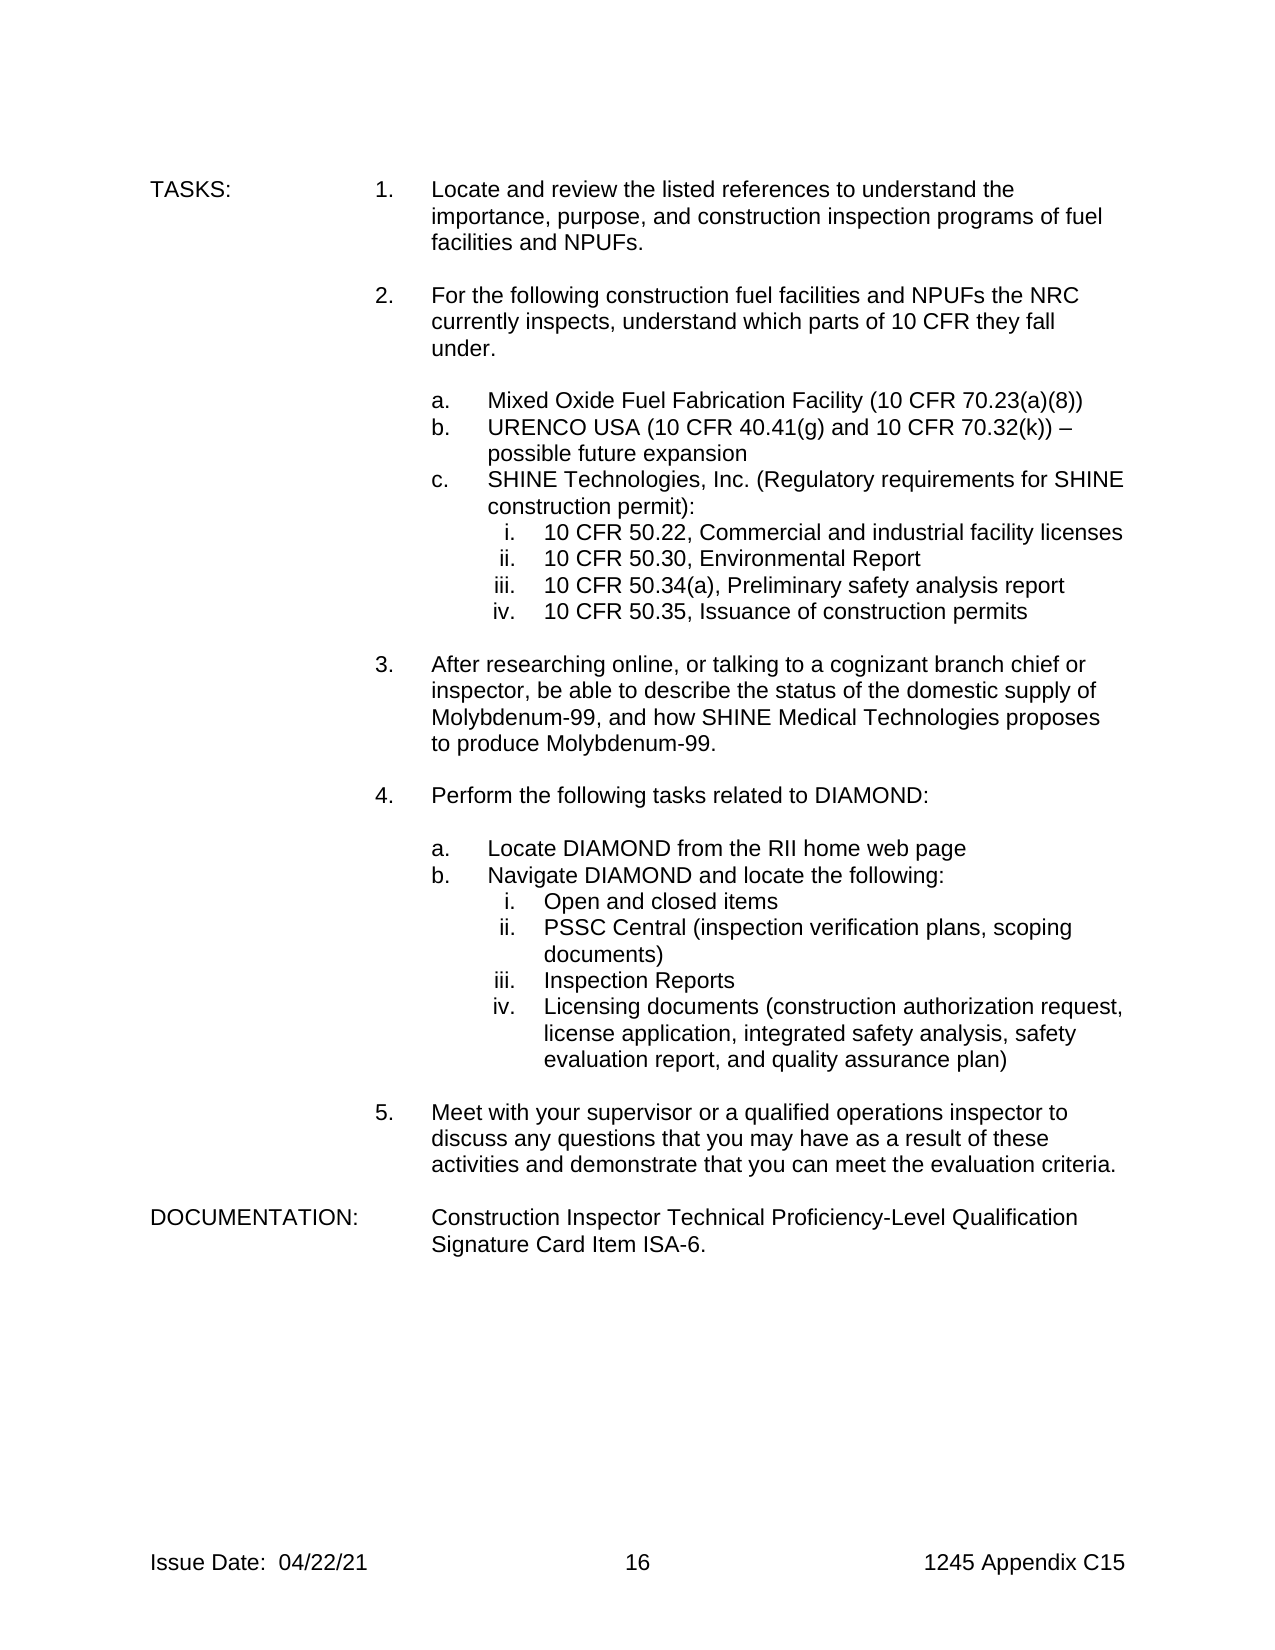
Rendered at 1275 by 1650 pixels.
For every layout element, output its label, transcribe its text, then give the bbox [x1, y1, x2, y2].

list Open and closed items [516, 888, 1125, 914]
list Navigate DIAMOND and locate the following: [431, 862, 1125, 888]
list 10 CFR 50.22, Commercial and industrial facility licenses [516, 519, 1125, 545]
text DOCUMENTATION: Construction Inspector Technical Proficiency-Level Qualification Signature Card Item ISA-6. [150, 1204, 1125, 1257]
list 10 CFR 50.30, Environmental Report [516, 545, 1125, 572]
list SHINE Technologies, Inc. (Regulatory requirements for SHINE construction permit): [431, 466, 1125, 519]
list After researching online, or talking to a cognizant branch chief or inspector, be able to describe the status of the domestic supply of Molybdenum-99, and how SHINE Medical Technologies proposes to produce Molybdenum-99. [375, 651, 1125, 756]
list Inspection Reports [516, 967, 1125, 993]
list Mixed Oxide Fuel Fabrication Facility (10 CFR 70.23(a)(8)) [431, 387, 1125, 413]
list PSSC Central (inspection verification plans, scoping documents) [516, 914, 1125, 967]
list Licensing documents (construction authorization request, license application, integrated safety analysis, safety evaluation report, and quality assurance plan) [516, 993, 1125, 1072]
list 10 CFR 50.35, Issuance of construction permits [516, 598, 1125, 624]
text TASKS: 1. Locate and review the listed references to understand the importance, purpose, and construction inspection programs of fuel facilities and NPUFs. [150, 176, 1125, 255]
list Perform the following tasks related to DIAMOND: [375, 782, 1125, 809]
list Meet with your supervisor or a qualified operations inspector to discuss any questions that you may have as a result of these activities and demonstrate that you can meet the evaluation criteria. [375, 1099, 1125, 1178]
list 10 CFR 50.34(a), Preliminary safety analysis report [516, 572, 1125, 598]
list For the following construction fuel facilities and NPUFs the NRC currently inspects, understand which parts of 10 CFR they fall under. [375, 282, 1125, 361]
list Locate DIAMOND from the RII home web page [431, 835, 1125, 862]
list URENCO USA (10 CFR 40.41(g) and 10 CFR 70.32(k)) – possible future expansion [431, 413, 1125, 466]
